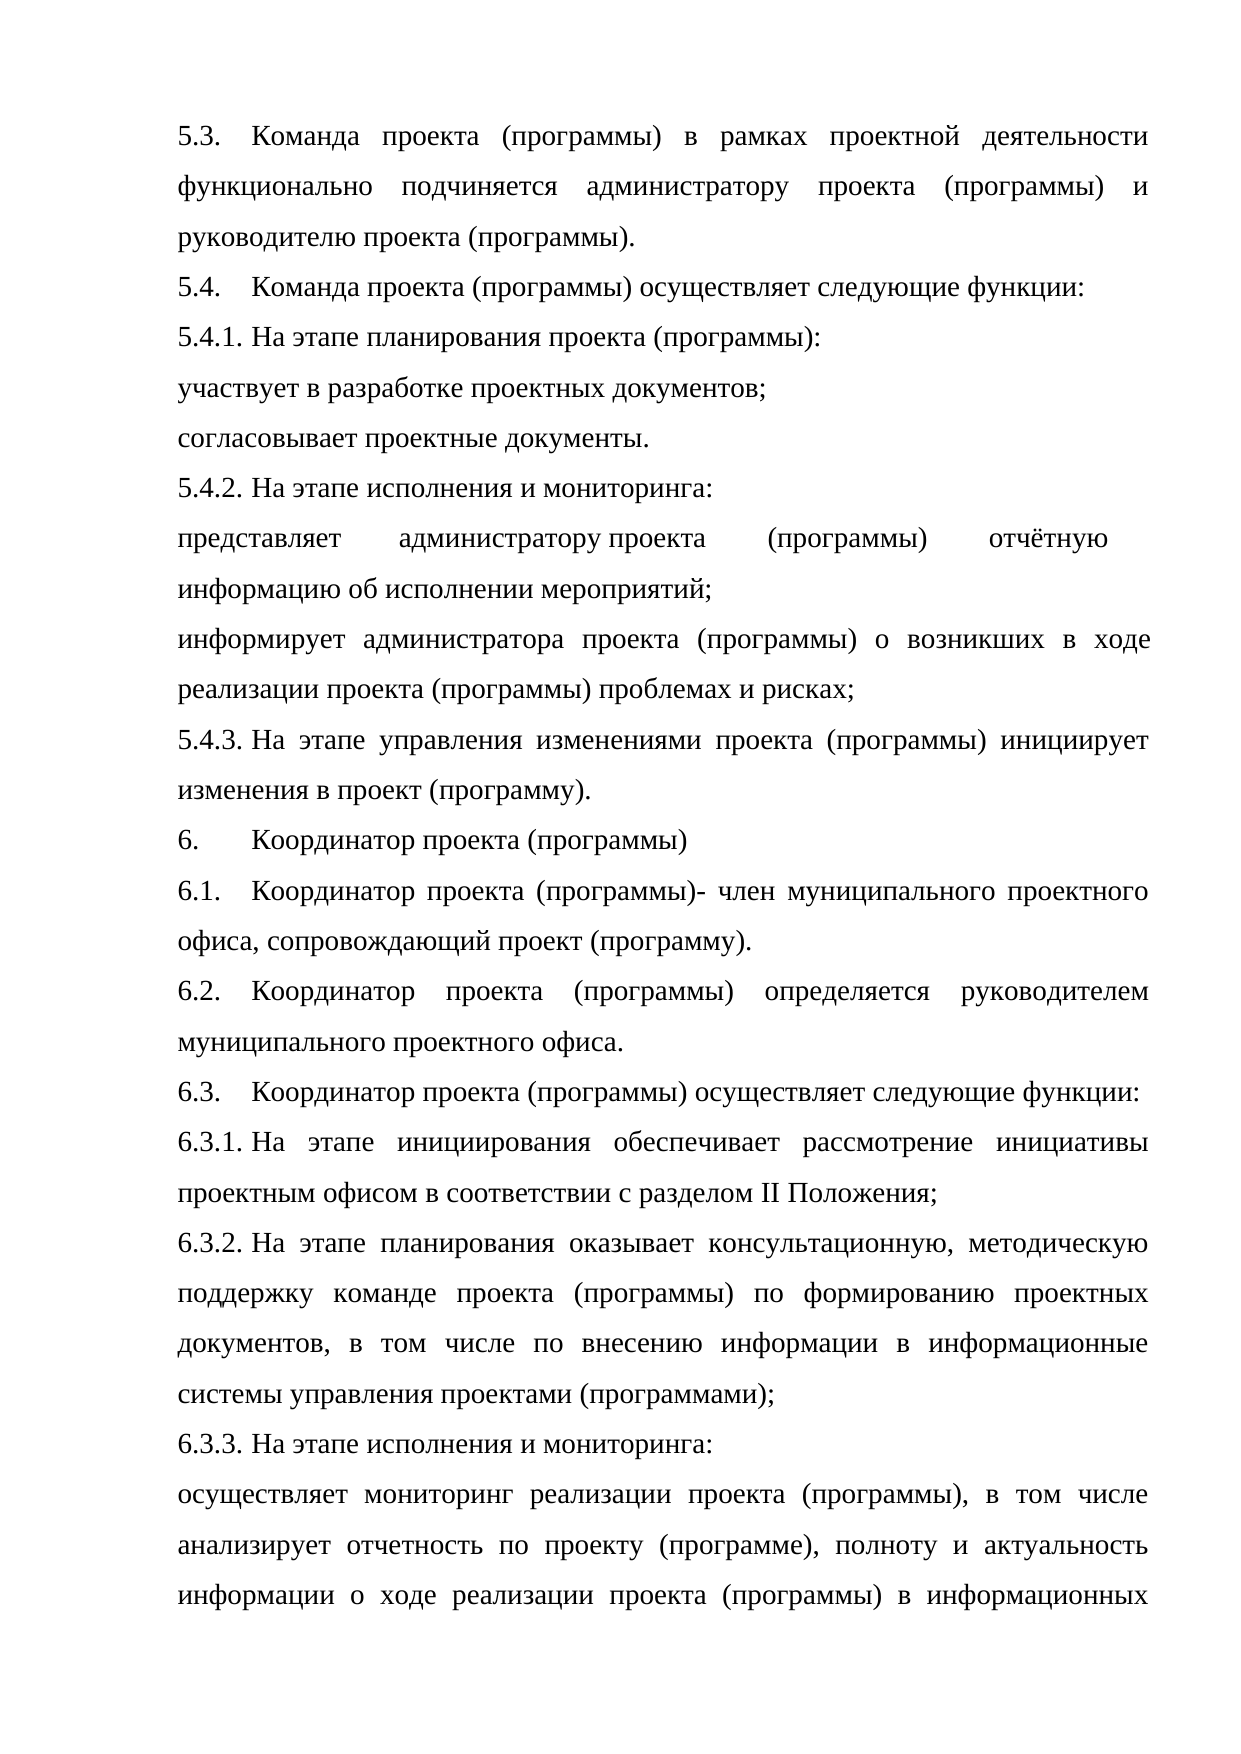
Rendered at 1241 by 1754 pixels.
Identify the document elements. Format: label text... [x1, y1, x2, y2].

list На этапе управления изменениями проекта (программы) инициирует изменения в проект (программу). [177, 722, 1149, 806]
list Координатор проекта (программы) [177, 822, 1149, 856]
list На этапе планирования проекта (программы): [177, 319, 1149, 353]
text представляет администратору проекта (программы) отчётную информацию об исполнении мероприятий; [177, 521, 1152, 604]
list Команда проекта (программы) в рамках проектной деятельности функционально подчиняется администратору проекта (программы) и руководителю проекта (программы). [177, 118, 1149, 252]
list На этапе исполнения и мониторинга: [177, 1426, 1149, 1460]
list На этапе инициирования обеспечивает рассмотрение инициативы проектным офисом в соответствии с разделом II Положения; [177, 1124, 1149, 1208]
text информирует администратора проекта (программы) о возникших в ходе реализации проекта (программы) проблемах и рисках; [177, 621, 1152, 705]
list Координатор проекта (программы) осуществляет следующие функции: [177, 1074, 1149, 1108]
text согласовывает проектные документы. [177, 420, 985, 453]
list Координатор проекта (программы) определяется руководителем муниципального проектного офиса. [177, 973, 1149, 1057]
list На этапе планирования оказывает консультационную, методическую поддержку команде проекта (программы) по формированию проектных документов, в том числе по внесению информации в информационные системы управления проектами (программами); [177, 1225, 1149, 1409]
list Команда проекта (программы) осуществляет следующие функции: [177, 269, 1149, 303]
list Координатор проекта (программы)- член муниципального проектного офиса, сопровождающий проект (программу). [177, 873, 1149, 957]
text участвует в разработке проектных документов; [177, 370, 985, 403]
list На этапе исполнения и мониторинга: [177, 470, 1149, 504]
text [177, 1477, 1149, 1611]
